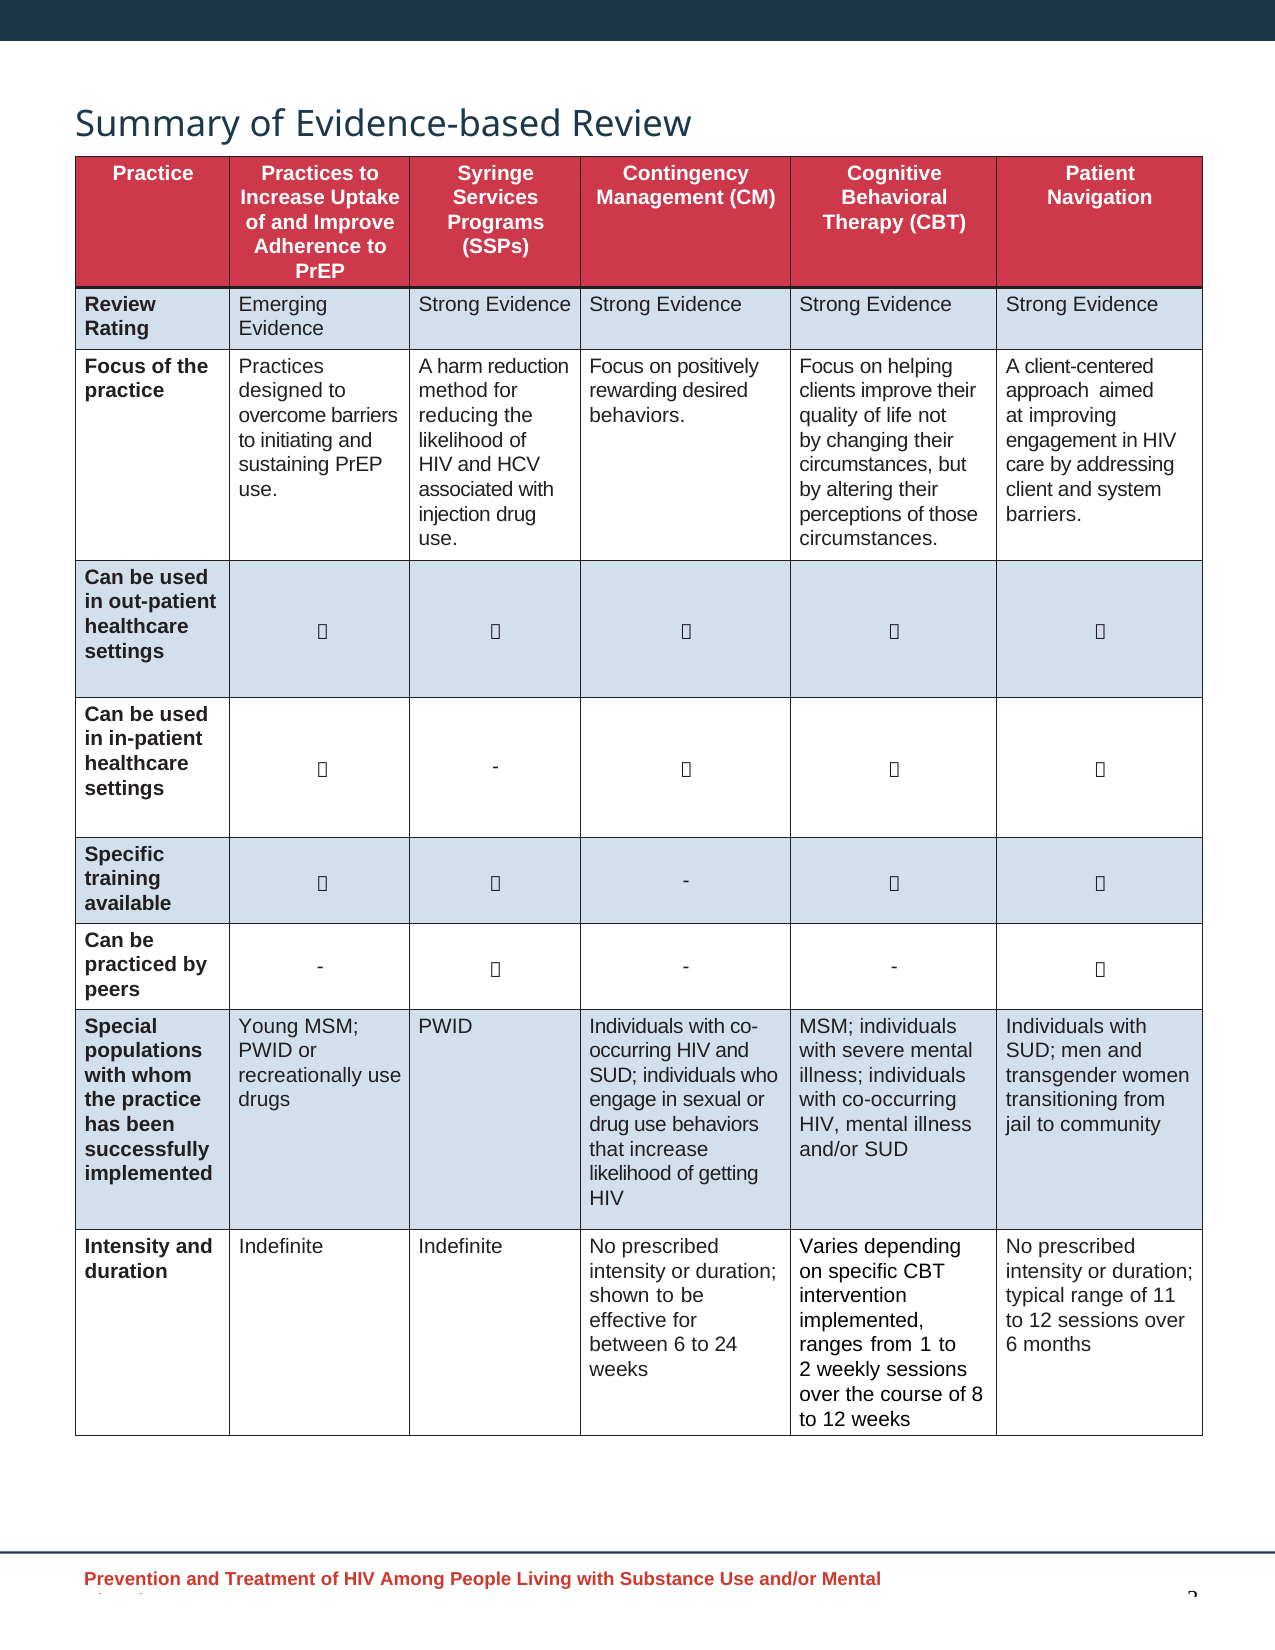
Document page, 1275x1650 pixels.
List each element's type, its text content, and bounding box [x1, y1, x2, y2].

table_cell - [230, 924, 409, 1009]
table_cell Can be used in out-patient healthcare settings [76, 561, 229, 697]
table_cell  [581, 561, 790, 697]
table_cell MSM; individuals with severe mental illness; individuals with co-occurring HIV, mental illness and/or SUD [791, 1010, 996, 1229]
table_cell  [581, 698, 790, 837]
table_cell Focus of the practice [76, 350, 229, 560]
table_header Cognitive Behavioral Therapy (CBT) [791, 157, 996, 286]
table_cell - [581, 838, 790, 923]
table_cell  [997, 838, 1202, 923]
table_cell  [997, 698, 1202, 837]
table_cell  [410, 561, 580, 697]
table_cell Focus on positively rewarding desired behaviors. [581, 350, 790, 560]
subtitle Summary of Evidence-based Review [75, 97, 1275, 147]
table_cell  [230, 838, 409, 923]
table_cell Indefinite [410, 1230, 580, 1435]
table_cell Individuals with co- occurring HIV and SUD; individuals who engage in sexual or drug use behaviors that increase likelihood of getting HIV [581, 1010, 790, 1229]
table_cell A client-centered approach aimed at improving engagement in HIV care by addressing client and system barriers. [997, 350, 1202, 560]
table_cell Emerging Evidence [230, 289, 409, 349]
table_header Patient Navigation [997, 157, 1202, 286]
table_cell Strong Evidence [410, 289, 580, 349]
table_header Practices to Increase Uptake of and Improve Adherence to PrEP [230, 157, 409, 286]
table_cell  [791, 698, 996, 837]
table_cell  [791, 838, 996, 923]
table_cell No prescribed intensity or duration; shown to be effective for between 6 to 24 weeks [581, 1230, 790, 1435]
table_cell Specific training available [76, 838, 229, 923]
table_cell - [791, 924, 996, 1009]
table_cell Indefinite [230, 1230, 409, 1435]
table_cell Can be used in in-patient healthcare settings [76, 698, 229, 837]
table_cell A harm reduction method for reducing the likelihood of HIV and HCV associated with injection drug use. [410, 350, 580, 560]
table_cell - [410, 698, 580, 837]
table_cell  [230, 561, 409, 697]
table_header Syringe Services Programs (SSPs) [410, 157, 580, 286]
table_cell No prescribed intensity or duration; typical range of 11 to 12 sessions over 6 months [997, 1230, 1202, 1435]
table_cell Intensity and duration [76, 1230, 229, 1435]
table_cell PWID [410, 1010, 580, 1229]
table_cell  [997, 561, 1202, 697]
table_cell Focus on helping clients improve their quality of life not by changing their circumstances, but by altering their perceptions of those circumstances. [791, 350, 996, 560]
table_cell Review Rating [76, 289, 229, 349]
table_cell Strong Evidence [997, 289, 1202, 349]
table_cell  [791, 561, 996, 697]
table_cell Individuals with SUD; men and transgender women transitioning from jail to community [997, 1010, 1202, 1229]
table_cell Special populations with whom the practice has been successfully implemented [76, 1010, 229, 1229]
table_cell Strong Evidence [791, 289, 996, 349]
table_cell - [581, 924, 790, 1009]
table_cell Young MSM; PWID or recreationally use drugs [230, 1010, 409, 1229]
table_cell  [997, 924, 1202, 1009]
table_cell Practices designed to overcome barriers to initiating and sustaining PrEP use. [230, 350, 409, 560]
table_cell Can be practiced by peers [76, 924, 229, 1009]
table_header Contingency Management (CM) [581, 157, 790, 286]
table_cell  [230, 698, 409, 837]
table_header Practice [76, 157, 229, 286]
table_cell Strong Evidence [581, 289, 790, 349]
table_cell  [410, 924, 580, 1009]
table_cell Varies depending on specific CBT intervention implemented, ranges from 1 to 2 weekly sessions over the course of 8 to 12 weeks [791, 1230, 996, 1435]
table_cell  [410, 838, 580, 923]
